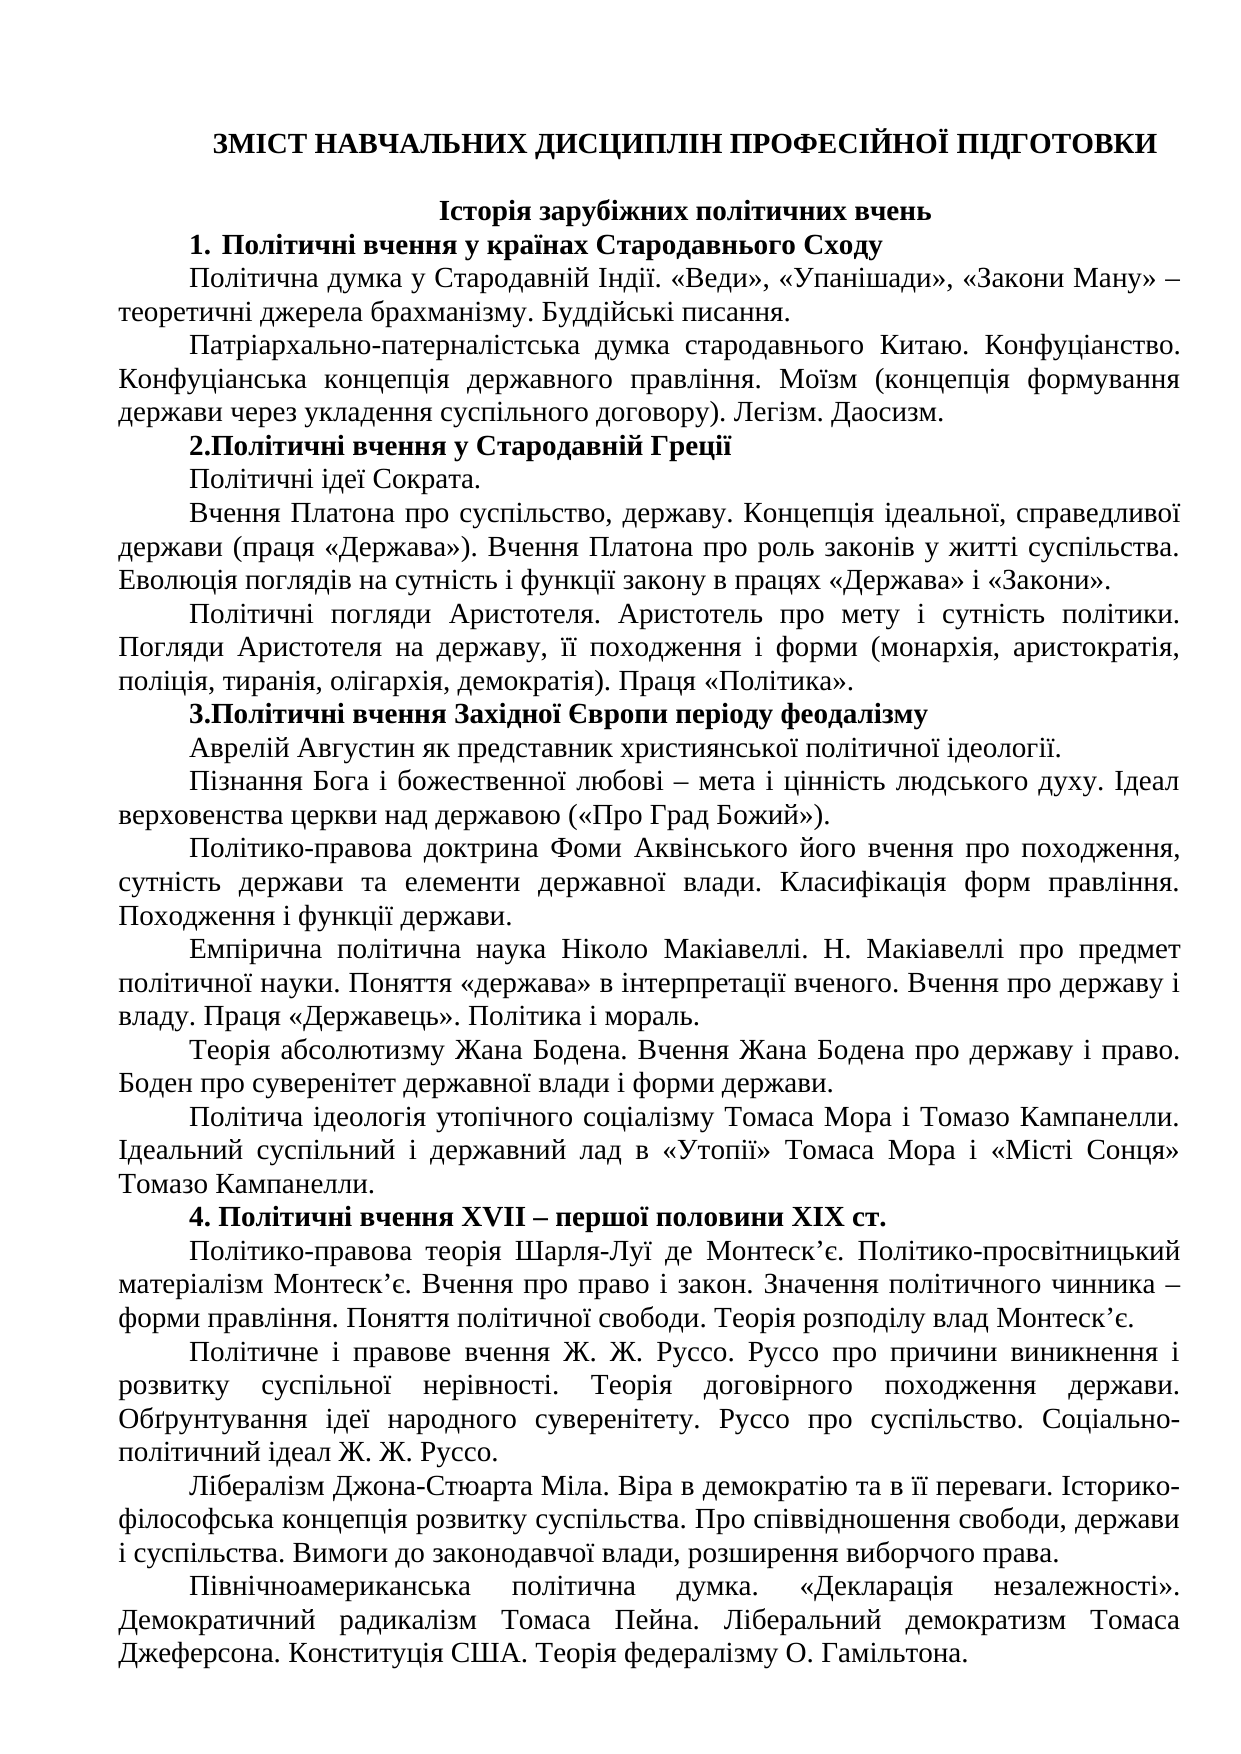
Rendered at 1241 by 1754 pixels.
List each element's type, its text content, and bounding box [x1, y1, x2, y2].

subtitle ЗМІСТ НАВЧАЛЬНИХ ДИСЦИПЛІН ПРОФЕСІЙНОЇ ПІДГОТОВКИ [118, 126, 1181, 160]
text Вчення Платона про суспільство, державу. Концепція ідеальної, справедливої держави (праця «Держава»). Вчення Платона про роль законів у житті суспільства. Еволюція поглядів на сутність і функції закону в працях «Держава» і «Закони». [118, 495, 1181, 596]
text Емпірична політична наука Ніколо Макіавеллі. Н. Макіавеллі про предмет політичної науки. Поняття «держава» в інтерпретації вченого. Вчення про державу і владу. Праця «Державець». Політика і мораль. [118, 931, 1181, 1032]
text Політичне і правове вчення Ж. Ж. Руссо. Руссо про причини виникнення і розвитку суспільної нерівності. Теорія договірного походження держави. Обґрунтування ідеї народного суверенітету. Руссо про суспільство. Соціально-політичний ідеал Ж. Ж. Руссо. [118, 1334, 1181, 1468]
text Патріархально-патерналістська думка стародавнього Китаю. Конфуціанство. Конфуціанська концепція державного правління. Моїзм (концепція формування держави через укладення суспільного договору). Легізм. Даосизм. [118, 327, 1181, 428]
text Політико-правова теорія Шарля-Луї де Монтеск’є. Політико-просвітницький матеріалізм Монтеск’є. Вчення про право і закон. Значення політичного чинника – форми правління. Поняття політичної свободи. Теорія розподілу влад Монтеск’є. [118, 1233, 1181, 1334]
subtitle Політичні вчення у країнах Стародавнього Сходу [118, 227, 1181, 260]
text Пізнання Бога і божественної любові – мета і цінність людського духу. Ідеал верховенства церкви над державою («Про Град Божий»). [118, 763, 1181, 831]
text Політича ідеологія утопічного соціалізму Томаса Мора і Томазо Кампанелли. Ідеальний суспільний і державний лад в «Утопії» Томаса Мора і «Місті Сонця» Томазо Кампанелли. [118, 1099, 1181, 1199]
text Лібералізм Джона-Стюарта Міла. Віра в демократію та в її переваги. Історико-філософська концепція розвитку суспільства. Про співвідношення свободи, держави і суспільства. Вимоги до законодавчої влади, розширення виборчого права. [118, 1468, 1181, 1568]
text Політичні погляди Аристотеля. Аристотель про мету і сутність політики. Погляди Аристотеля на державу, її походження і форми (монархія, аристократія, поліція, тиранія, олігархія, демократія). Праця «Політика». [118, 596, 1181, 696]
text Політична думка у Стародавній Індії. «Веди», «Упанішади», «Закони Ману» – теоретичні джерела брахманізму. Буддійські писання. [118, 260, 1181, 327]
text Політичні ідеї Сократа. [118, 462, 1181, 495]
text 2.Політичні вчення у Стародавній Греції [118, 428, 1181, 462]
text Північноамериканська політична думка. «Декларація незалежності». Демократичний радикалізм Томаса Пейна. Ліберальний демократизм Томаса Джеферсона. Конституція США. Теорія федералізму О. Гамільтона. [118, 1568, 1181, 1669]
text Аврелій Августин як представник християнської політичної ідеології. [118, 730, 1181, 763]
subtitle Історія зарубіжних політичних вчень [118, 193, 1181, 227]
text 3.Політичні вчення Західної Європи періоду феодалізму [118, 696, 1181, 730]
text 4. Політичні вчення ХVІІ – першої половини ХІХ ст. [118, 1199, 1181, 1233]
text Політико-правова доктрина Фоми Аквінського його вчення про походження, сутність держави та елементи державної влади. Класифікація форм правління. Походження і функції держави. [118, 831, 1181, 931]
text Теорія абсолютизму Жана Бодена. Вчення Жана Бодена про державу і право. Боден про суверенітет державної влади і форми держави. [118, 1032, 1181, 1099]
